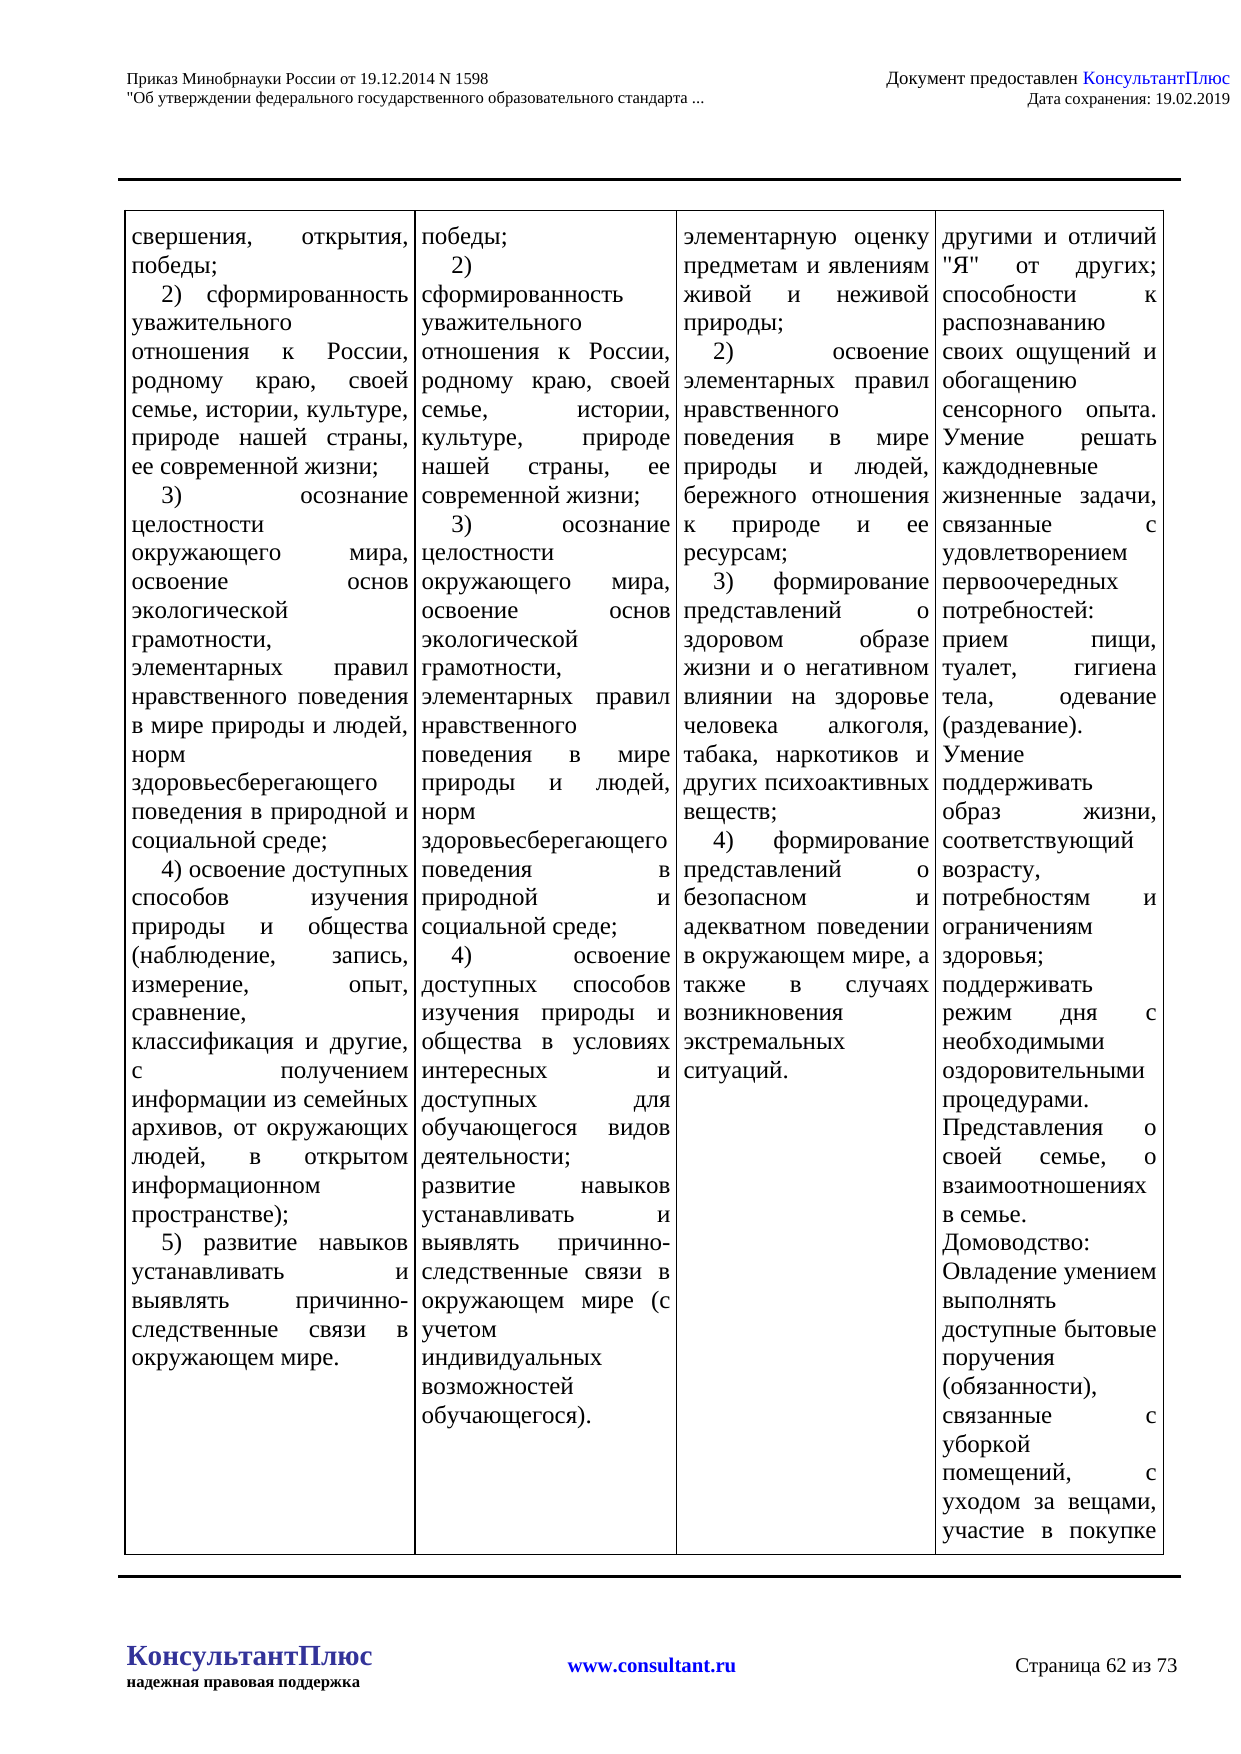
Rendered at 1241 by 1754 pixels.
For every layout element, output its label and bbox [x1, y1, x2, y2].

table_cell [126, 211, 414, 1554]
table_cell [416, 211, 676, 1554]
table_cell [677, 211, 935, 1554]
table_cell [936, 211, 1163, 1554]
